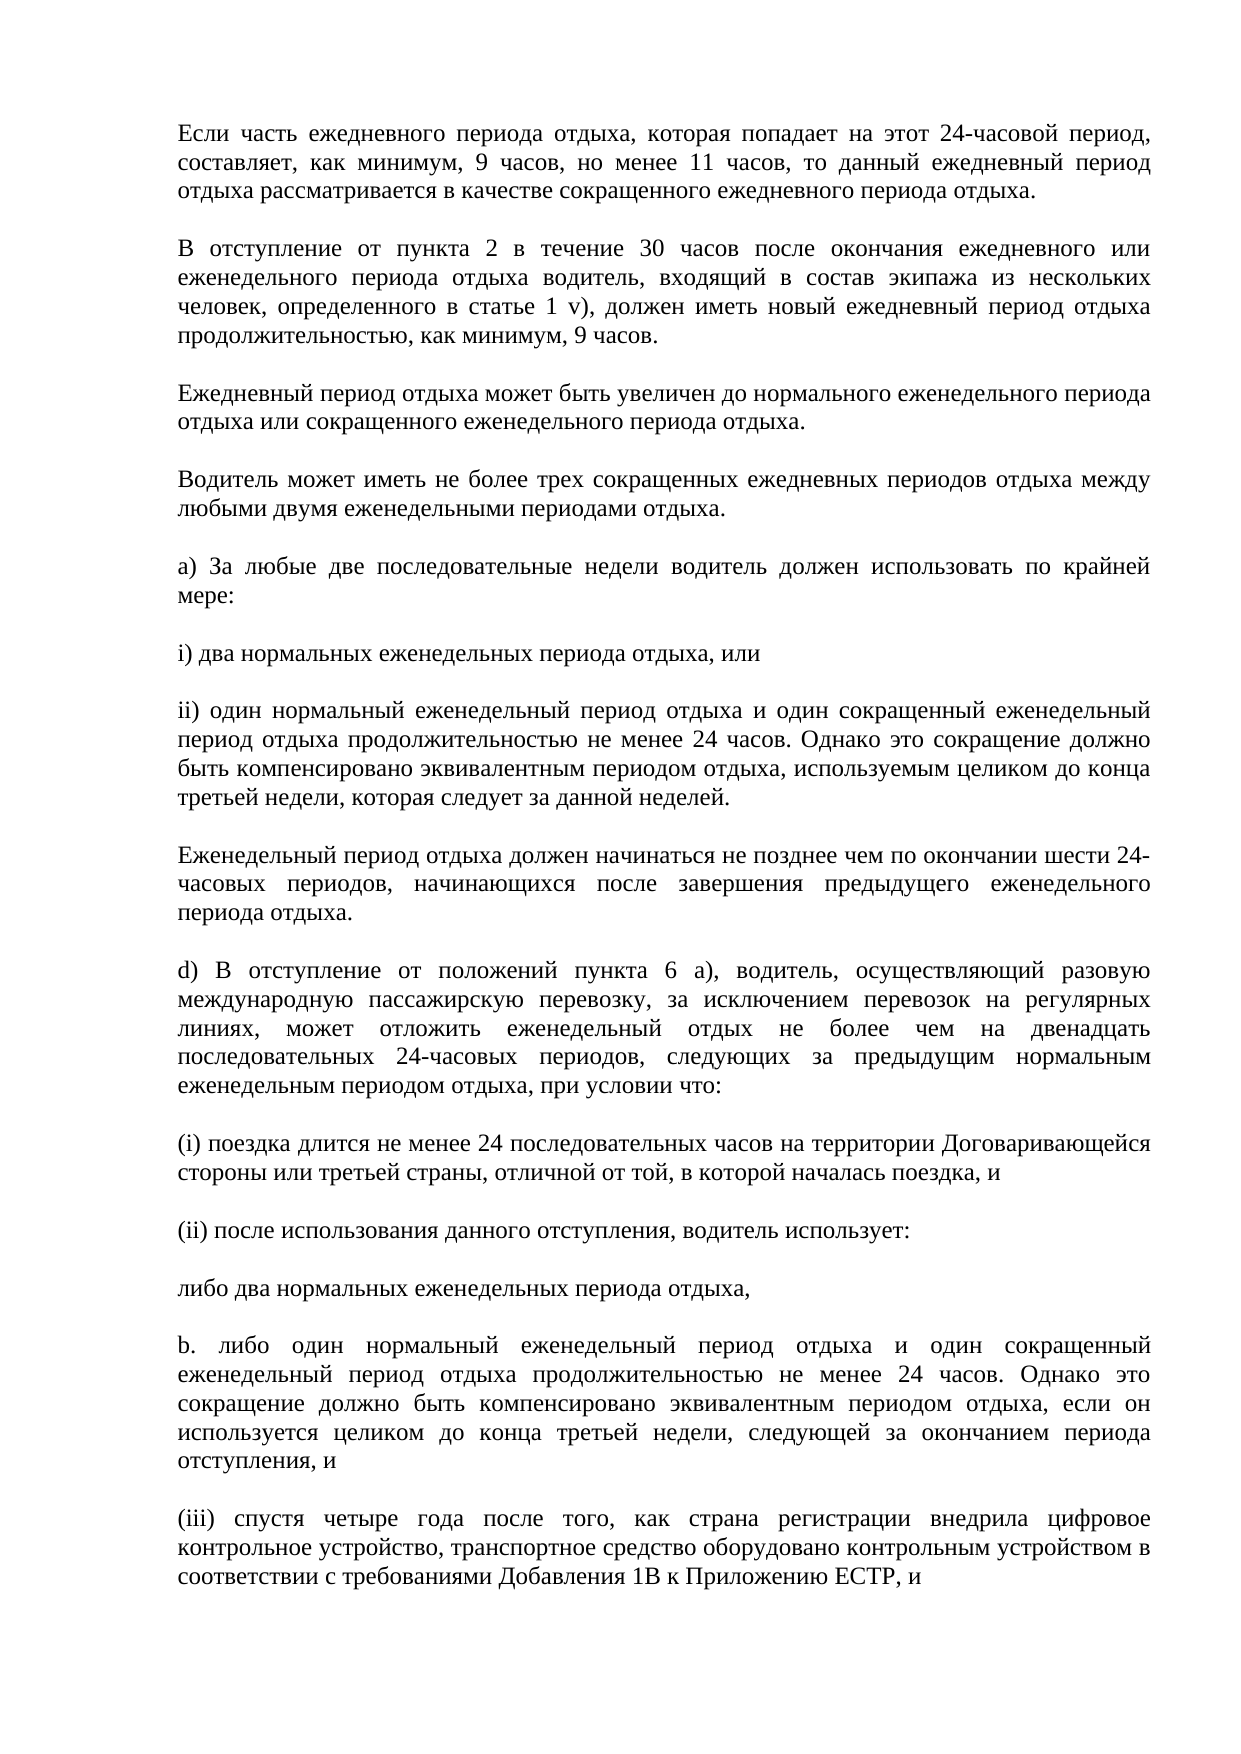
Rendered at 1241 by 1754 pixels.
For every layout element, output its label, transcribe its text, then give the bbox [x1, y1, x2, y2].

text Еженедельный период отдыха должен начинаться не позднее чем по окончании шести 24-часовых периодов, начинающихся после завершения предыдущего еженедельного периода отдыха. [177, 840, 1152, 926]
text (ii) после использования данного отступления, водитель использует: [177, 1215, 1152, 1243]
text b. либо один нормальный еженедельный период отдыха и один сокращенный еженедельный период отдыха продолжительностью не менее 24 часов. Однако это сокращение должно быть компенсировано эквивалентным периодом отдыха, если он используется целиком до конца третьей недели, следующей за окончанием периода отступления, и [177, 1331, 1152, 1474]
text В отступление от пункта 2 в течение 30 часов после окончания ежедневного или еженедельного периода отдыха водитель, входящий в состав экипажа из нескольких человек, определенного в статье 1 v), должен иметь новый ежедневный период отдыха продолжительностью, как минимум, 9 часов. [177, 233, 1152, 348]
text а) За любые две последовательные недели водитель должен использовать по крайней мере: [177, 551, 1152, 608]
text (i) поездка длится не менее 24 последовательных часов на территории Договаривающейся стороны или третьей страны, отличной от той, в которой началась поездка, и [177, 1128, 1152, 1186]
text Водитель может иметь не более трех сокращенных ежедневных периодов отдыха между любыми двумя еженедельными периодами отдыха. [177, 464, 1152, 522]
text либо два нормальных еженедельных периода отдыха, [177, 1273, 1152, 1301]
text ii) один нормальный еженедельный период отдыха и один сокращенный еженедельный период отдыха продолжительностью не менее 24 часов. Однако это сокращение должно быть компенсировано эквивалентным периодом отдыха, используемым целиком до конца третьей недели, которая следует за данной неделей. [177, 696, 1152, 811]
text i) два нормальных еженедельных периода отдыха, или [177, 638, 1152, 666]
text (iii) спустя четыре года после того, как страна регистрации внедрила цифровое контрольное устройство, транспортное средство оборудовано контрольным устройством в соответствии с требованиями Добавления 1B к Приложению ЕСТР, и [177, 1503, 1152, 1590]
text Ежедневный период отдыха может быть увеличен до нормального еженедельного периода отдыха или сокращенного еженедельного периода отдыха. [177, 378, 1152, 435]
text Если часть ежедневного периода отдыха, которая попадает на этот 24-часовой период, составляет, как минимум, 9 часов, но менее 11 часов, то данный ежедневный период отдыха рассматривается в качестве сокращенного ежедневного периода отдыха. [177, 118, 1152, 204]
text d) В отступление от положений пункта 6 a), водитель, осуществляющий разовую международную пассажирскую перевозку, за исключением перевозок на регулярных линиях, может отложить еженедельный отдых не более чем на двенадцать последовательных 24-часовых периодов, следующих за предыдущим нормальным еженедельным периодом отдыха, при условии что: [177, 955, 1152, 1099]
